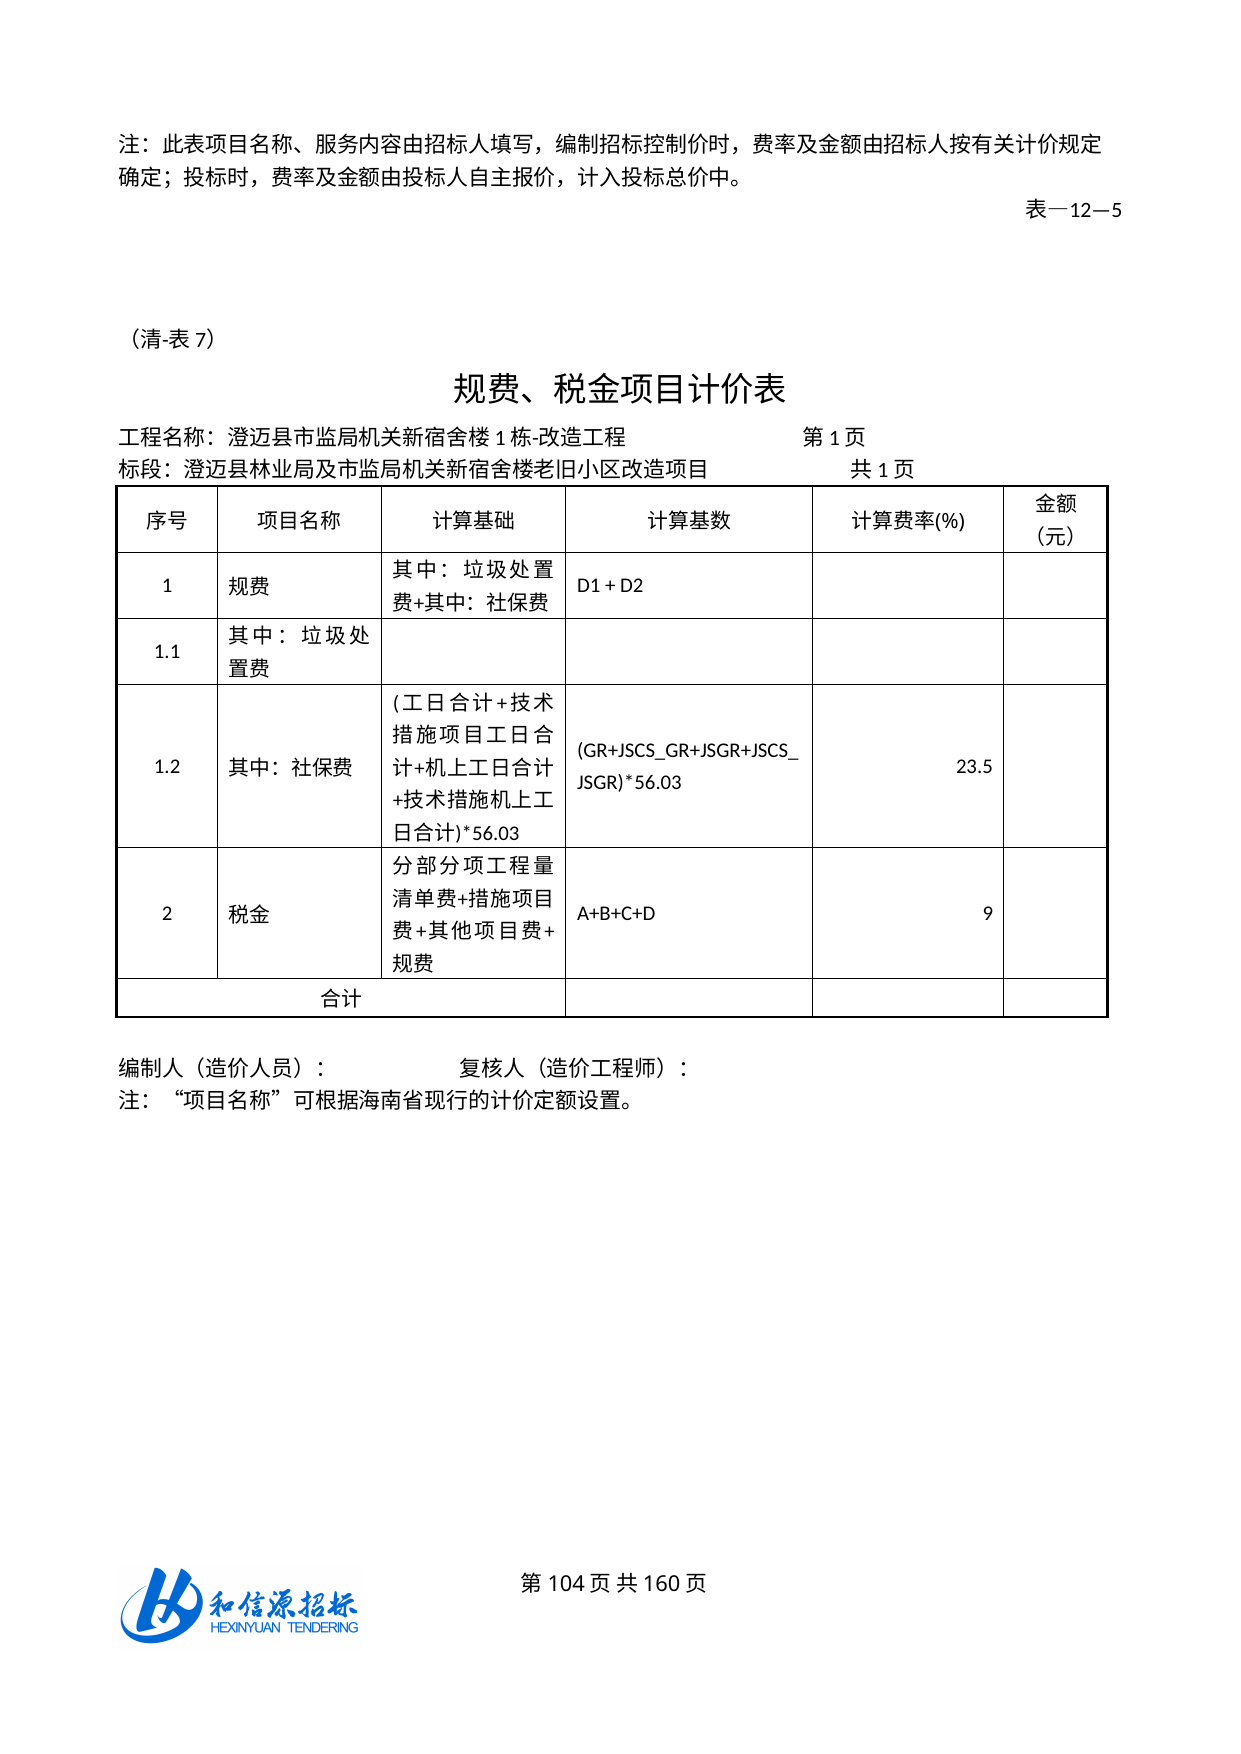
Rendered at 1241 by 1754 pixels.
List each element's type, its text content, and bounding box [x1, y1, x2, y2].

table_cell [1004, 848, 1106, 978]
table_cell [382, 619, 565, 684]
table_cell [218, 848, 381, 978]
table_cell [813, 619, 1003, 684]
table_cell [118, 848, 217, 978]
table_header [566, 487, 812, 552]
text 注：“项目名称”可根据海南省现行的计价定额设置。 [118, 1083, 1122, 1115]
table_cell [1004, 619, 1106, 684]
text 规费、税金项目计价表 [118, 354, 1122, 419]
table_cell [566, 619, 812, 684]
text （清-表7） [118, 322, 1122, 354]
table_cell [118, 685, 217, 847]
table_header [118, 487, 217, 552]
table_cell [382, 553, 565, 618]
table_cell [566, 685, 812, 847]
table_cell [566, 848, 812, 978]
text 工程名称：澄迈县市监局机关新宿舍楼1栋-改造工程 第1页 [118, 419, 1122, 452]
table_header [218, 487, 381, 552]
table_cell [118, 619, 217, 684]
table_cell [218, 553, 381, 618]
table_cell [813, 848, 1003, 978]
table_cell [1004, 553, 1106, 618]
text 注：此表项目名称、服务内容由招标人填写，编制招标控制价时，费率及金额由招标人按有关计价规定确定；投标时，费率及金额由投标人自主报价，计入投标总价中。 [118, 127, 1122, 192]
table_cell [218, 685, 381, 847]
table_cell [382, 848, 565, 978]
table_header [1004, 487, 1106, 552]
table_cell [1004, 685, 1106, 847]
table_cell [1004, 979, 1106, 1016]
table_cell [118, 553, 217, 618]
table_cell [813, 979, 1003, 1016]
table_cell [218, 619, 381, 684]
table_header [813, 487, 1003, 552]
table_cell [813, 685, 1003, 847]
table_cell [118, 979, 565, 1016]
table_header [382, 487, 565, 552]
picture [118, 1565, 362, 1651]
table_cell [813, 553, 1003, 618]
text 编制人（造价人员）： 复核人（造价工程师）： [118, 1050, 1122, 1083]
text 表—12—5 [118, 192, 1122, 224]
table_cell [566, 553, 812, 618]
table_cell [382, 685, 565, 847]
text 标段：澄迈县林业局及市监局机关新宿舍楼老旧小区改造项目 共1 页 [118, 452, 1122, 484]
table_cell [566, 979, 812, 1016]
